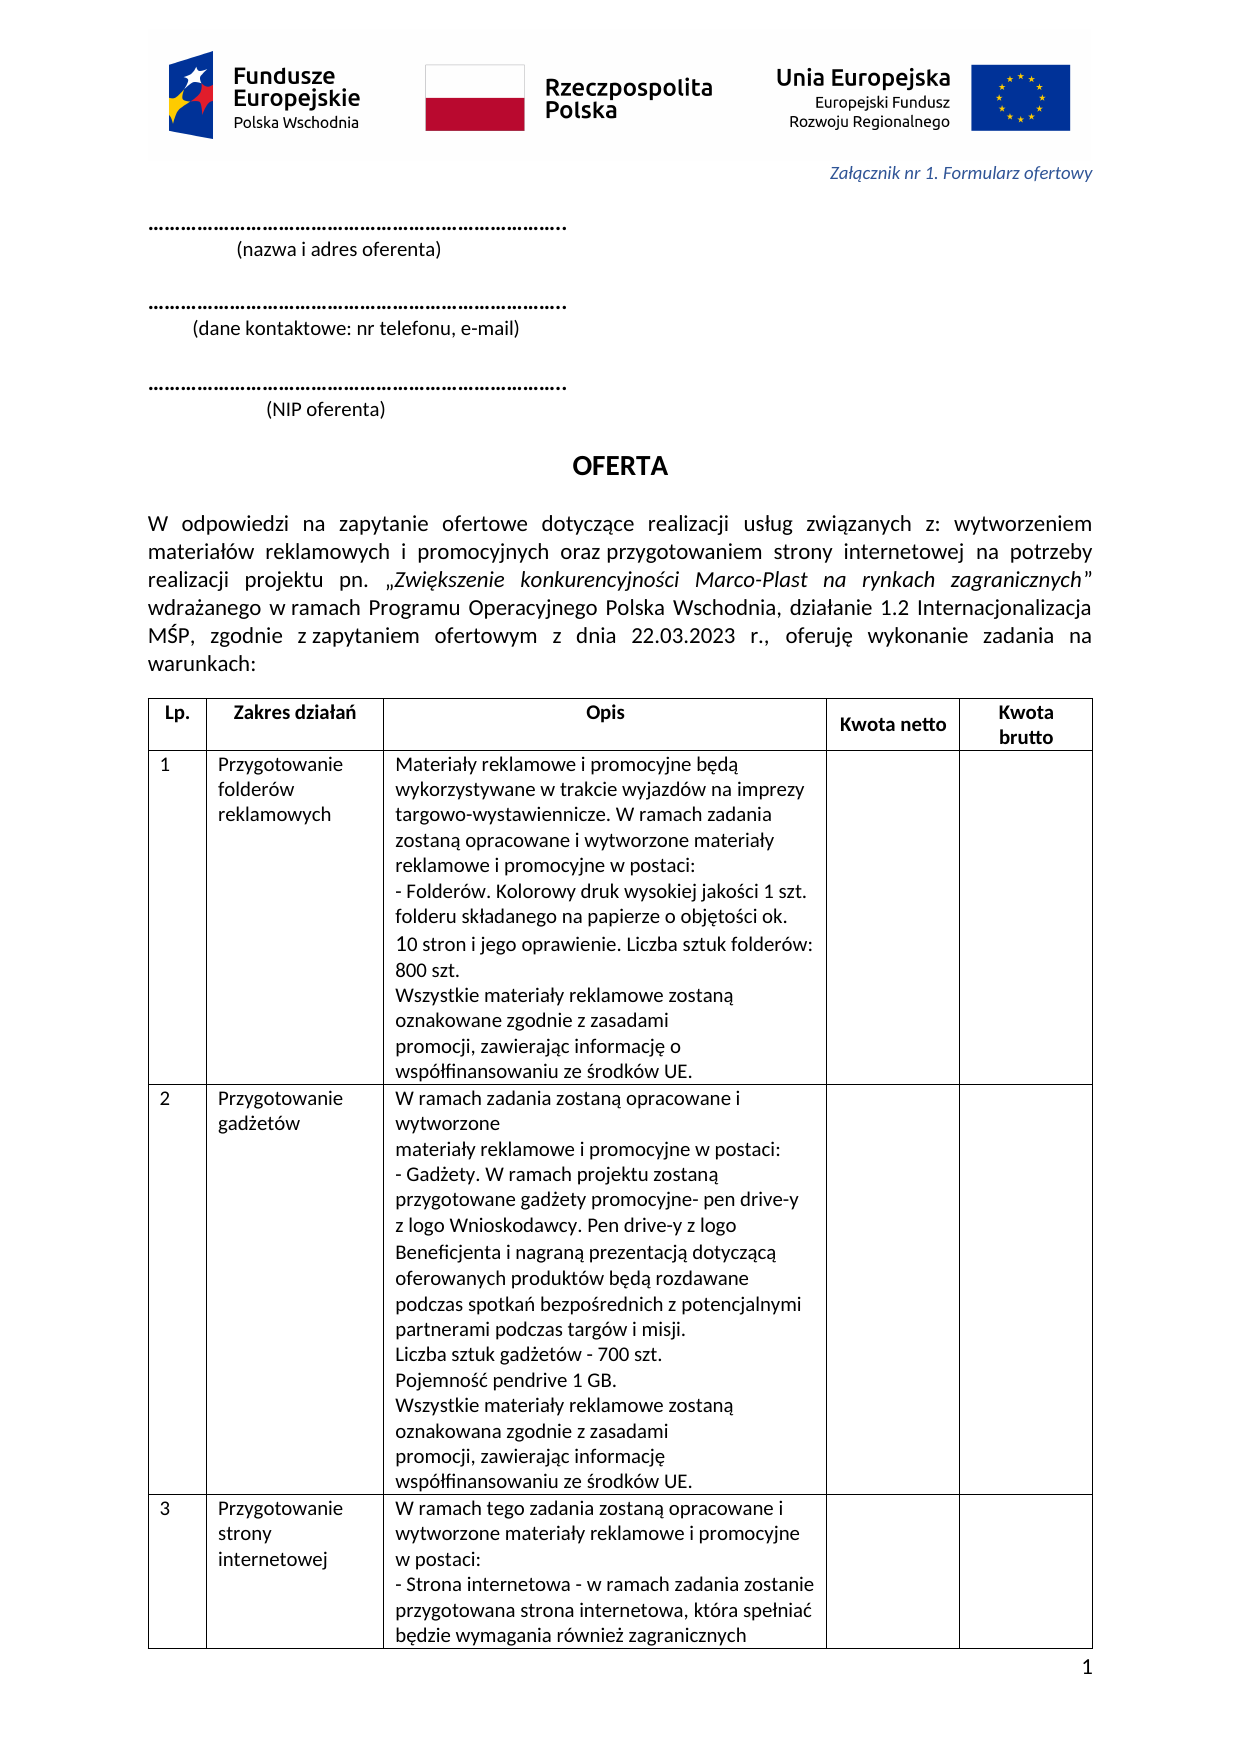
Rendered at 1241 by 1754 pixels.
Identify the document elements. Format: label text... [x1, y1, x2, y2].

text W odpowiedzi na zapytanie ofertowe dotyczące realizacji usług związanych z: wytworzeniem materiałów reklamowych i promocyjnych oraz przygotowaniem strony internetowej na potrzeby realizacji projektu pn. „Zwiększenie konkurencyjności Marco-Plast na rynkach zagranicznych” wdrażanego w ramach Programu Operacyjnego Polska Wschodnia, działanie 1.2 Internacjonalizacja MŚP, zgodnie z zapytaniem ofertowym z dnia 22.03.2023 r., oferuję wykonanie zadania na warunkach: [148, 509, 1093, 677]
table_cell Przygotowanie folderów reklamowych [207, 751, 383, 1084]
text (nazwa i adres oferenta) [236, 236, 1093, 261]
table_header Opis [384, 699, 826, 750]
table_header Zakres działań [207, 699, 383, 750]
text (NIP oferenta) [266, 396, 1093, 422]
table_cell W ramach zadania zostaną opracowane i wytworzone materiały reklamowe i promocyjne w postaci: - Gadżety. W ramach projektu zostaną przygotowane gadżety promocyjne- pen drive-y z logo Wnioskodawcy. Pen drive-y z logo Beneficjenta i nagraną prezentacją dotyczącą oferowanych produktów będą rozdawane podczas spotkań bezpośrednich z potencjalnymi partnerami podczas targów i misji. Liczba sztuk gadżetów - 700 szt. Pojemność pendrive 1 GB. Wszystkie materiały reklamowe zostaną oznakowana zgodnie z zasadami promocji, zawierając informację współfinansowaniu ze środków UE. [384, 1085, 826, 1494]
text OFERTA [148, 447, 1093, 483]
text ………………………………………………………………….. [148, 287, 1093, 315]
table_cell [960, 1085, 1092, 1494]
table_header Kwota brutto [960, 699, 1092, 750]
table_cell [960, 1495, 1092, 1648]
table_cell Przygotowanie strony internetowej [207, 1495, 383, 1648]
table_cell [827, 1495, 959, 1648]
table_cell 1 [149, 751, 206, 1084]
text ………………………………………………………………….. [148, 208, 1093, 236]
text Załącznik nr 1. Formularz ofertowy [148, 161, 1093, 184]
table_cell [827, 1085, 959, 1494]
text ………………………………………………………………….. [148, 368, 1093, 396]
table_cell 2 [149, 1085, 206, 1494]
text (dane kontaktowe: nr telefonu, e-mail) [192, 315, 1093, 340]
picture [147, 29, 1092, 161]
table_cell Materiały reklamowe i promocyjne będą wykorzystywane w trakcie wyjazdów na imprezy targowo-wystawiennicze. W ramach zadania zostaną opracowane i wytworzone materiały reklamowe i promocyjne w postaci: - Folderów. Kolorowy druk wysokiej jakości 1 szt. folderu składanego na papierze o objętości ok. 10 stron i jego oprawienie. Liczba sztuk folderów: 800 szt. Wszystkie materiały reklamowe zostaną oznakowane zgodnie z zasadami promocji, zawierając informację o współfinansowaniu ze środków UE. [384, 751, 826, 1084]
table_header Kwota netto [827, 699, 959, 750]
table_cell 3 [149, 1495, 206, 1648]
table_cell Przygotowanie gadżetów [207, 1085, 383, 1494]
table_cell [827, 751, 959, 1084]
table_cell [960, 751, 1092, 1084]
table_header Lp. [149, 699, 206, 750]
